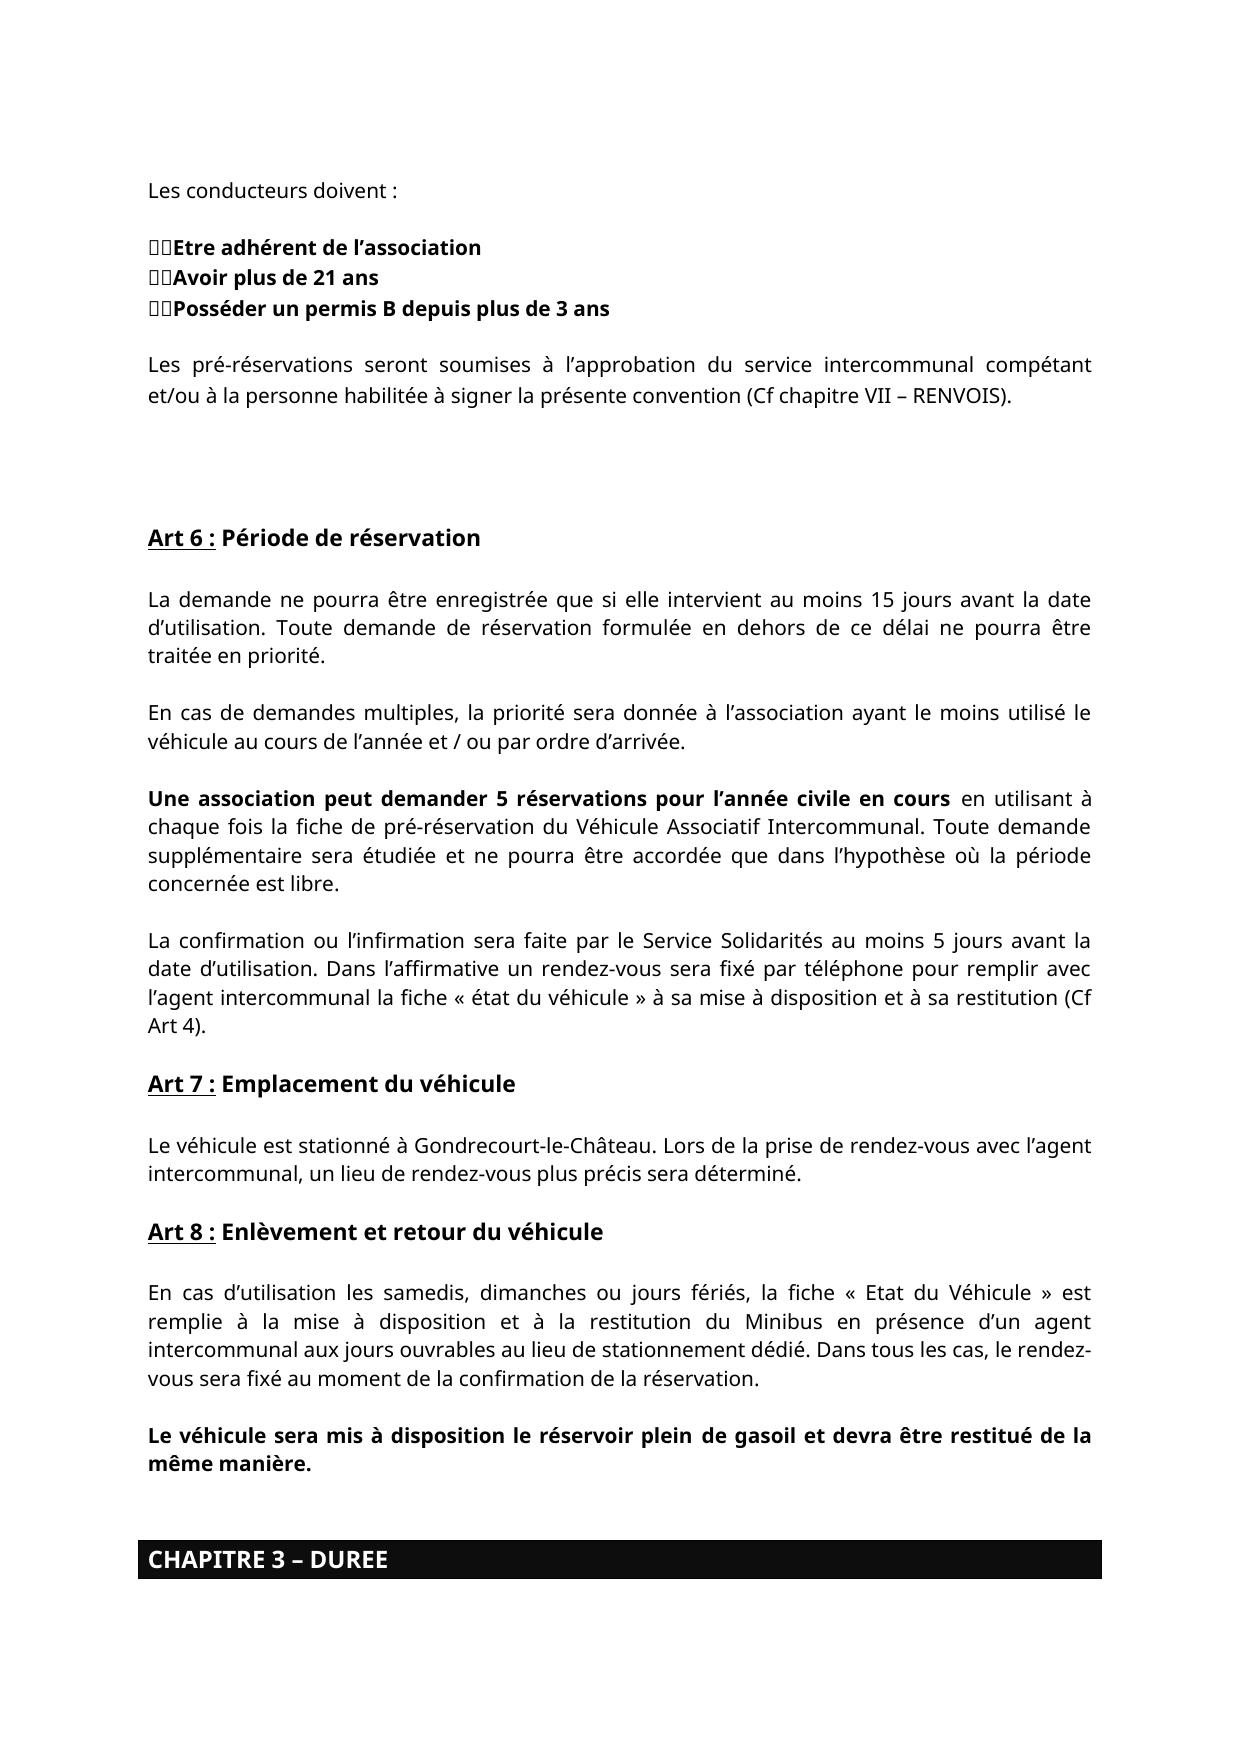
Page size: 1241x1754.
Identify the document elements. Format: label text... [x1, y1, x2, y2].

text La demande ne pourra être enregistrée que si elle intervient au moins 15 jours avant la date d’utilisation. Toute demande de réservation formulée en dehors de ce délai ne pourra être traitée en priorité. [148, 585, 1093, 670]
text En cas de demandes multiples, la priorité sera donnée à l’association ayant le moins utilisé le véhicule au cours de l’année et / ou par ordre d’arrivée. [148, 698, 1093, 755]
text Art 6 : Période de réservation [148, 522, 1093, 553]
text Une association peut demander 5 réservations pour l’année civile en cours en utilisant à chaque fois la fiche de pré-réservation du Véhicule Associatif Intercommunal. Toute demande supplémentaire sera étudiée et ne pourra être accordée que dans l’hypothèse où la période concernée est libre. [148, 784, 1093, 898]
text En cas d’utilisation les samedis, dimanches ou jours fériés, la fiche « Etat du Véhicule » est remplie à la mise à disposition et à la restitution du Minibus en présence d’un agent intercommunal aux jours ouvrables au lieu de stationnement dédié. Dans tous les cas, le rendez-vous sera fixé au moment de la confirmation de la réservation. [148, 1278, 1093, 1392]
text La confirmation ou l’infirmation sera faite par le Service Solidarités au moins 5 jours avant la date d’utilisation. Dans l’affirmative un rendez-vous sera fixé par téléphone pour remplir avec l’agent intercommunal la fiche « état du véhicule » à sa mise à disposition et à sa restitution (Cf Art 4). [148, 926, 1093, 1040]
text Posséder un permis B depuis plus de 3 ans [148, 294, 1093, 322]
text Avoir plus de 21 ans [148, 263, 1093, 292]
text Le véhicule est stationné à Gondrecourt-le-Château. Lors de la prise de rendez-vous avec l’agent intercommunal, un lieu de rendez-vous plus précis sera déterminé. [148, 1131, 1093, 1188]
text Les conducteurs doivent : [148, 176, 1093, 204]
text Art 7 : Emplacement du véhicule [148, 1068, 1093, 1099]
text Etre adhérent de l’association [148, 233, 1093, 261]
text Les pré-réservations seront soumises à l’approbation du service intercommunal compétant et/ou à la personne habilitée à signer la présente convention (Cf chapitre VII – RENVOIS). [148, 351, 1093, 410]
text Art 8 : Enlèvement et retour du véhicule [148, 1216, 1093, 1247]
text CHAPITRE 3 – DUREE [139, 1541, 1101, 1578]
text Le véhicule sera mis à disposition le réservoir plein de gasoil et devra être restitué de la même manière. [148, 1421, 1093, 1478]
